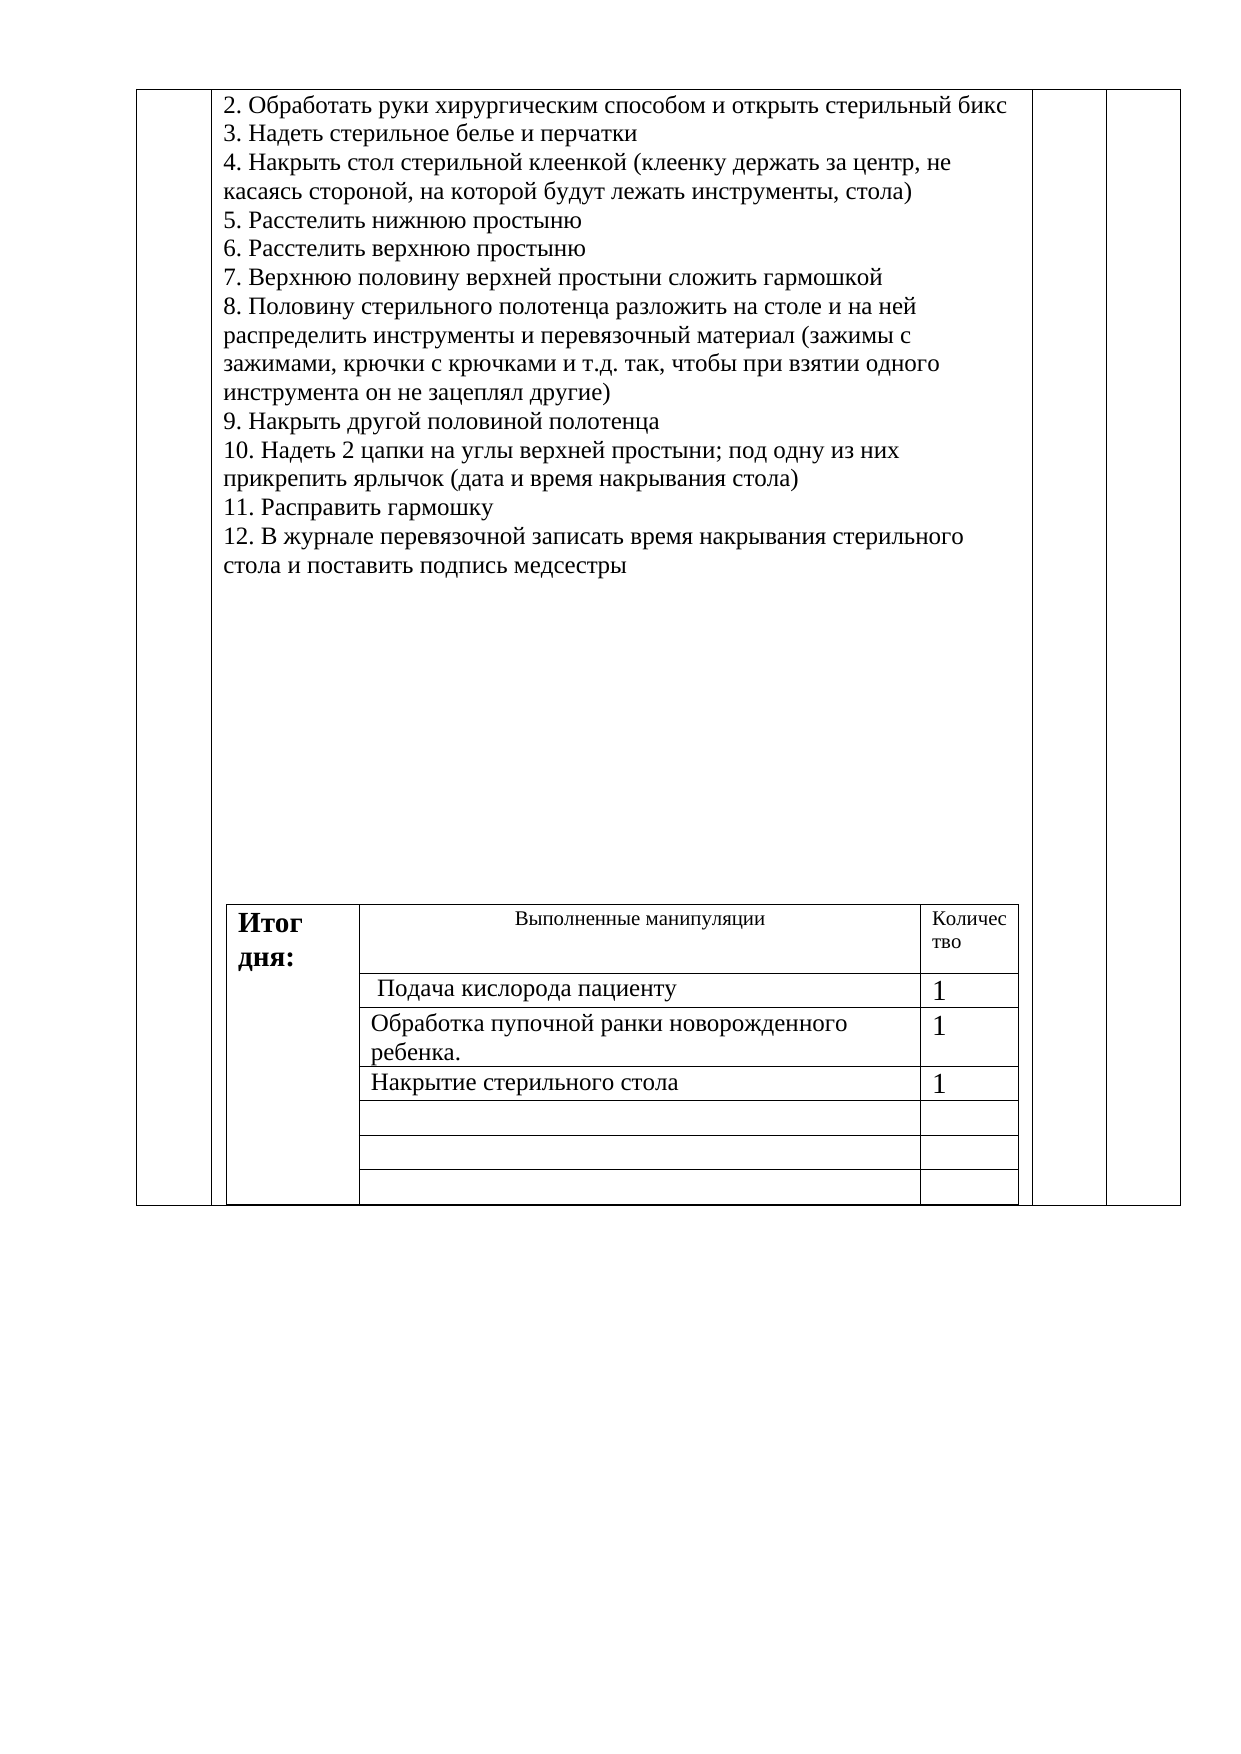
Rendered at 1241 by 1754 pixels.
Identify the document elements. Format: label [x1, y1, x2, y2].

table_header [1107, 90, 1180, 1205]
table_header [212, 90, 1032, 1205]
table_header [137, 90, 211, 1205]
table_header [1033, 90, 1106, 1205]
